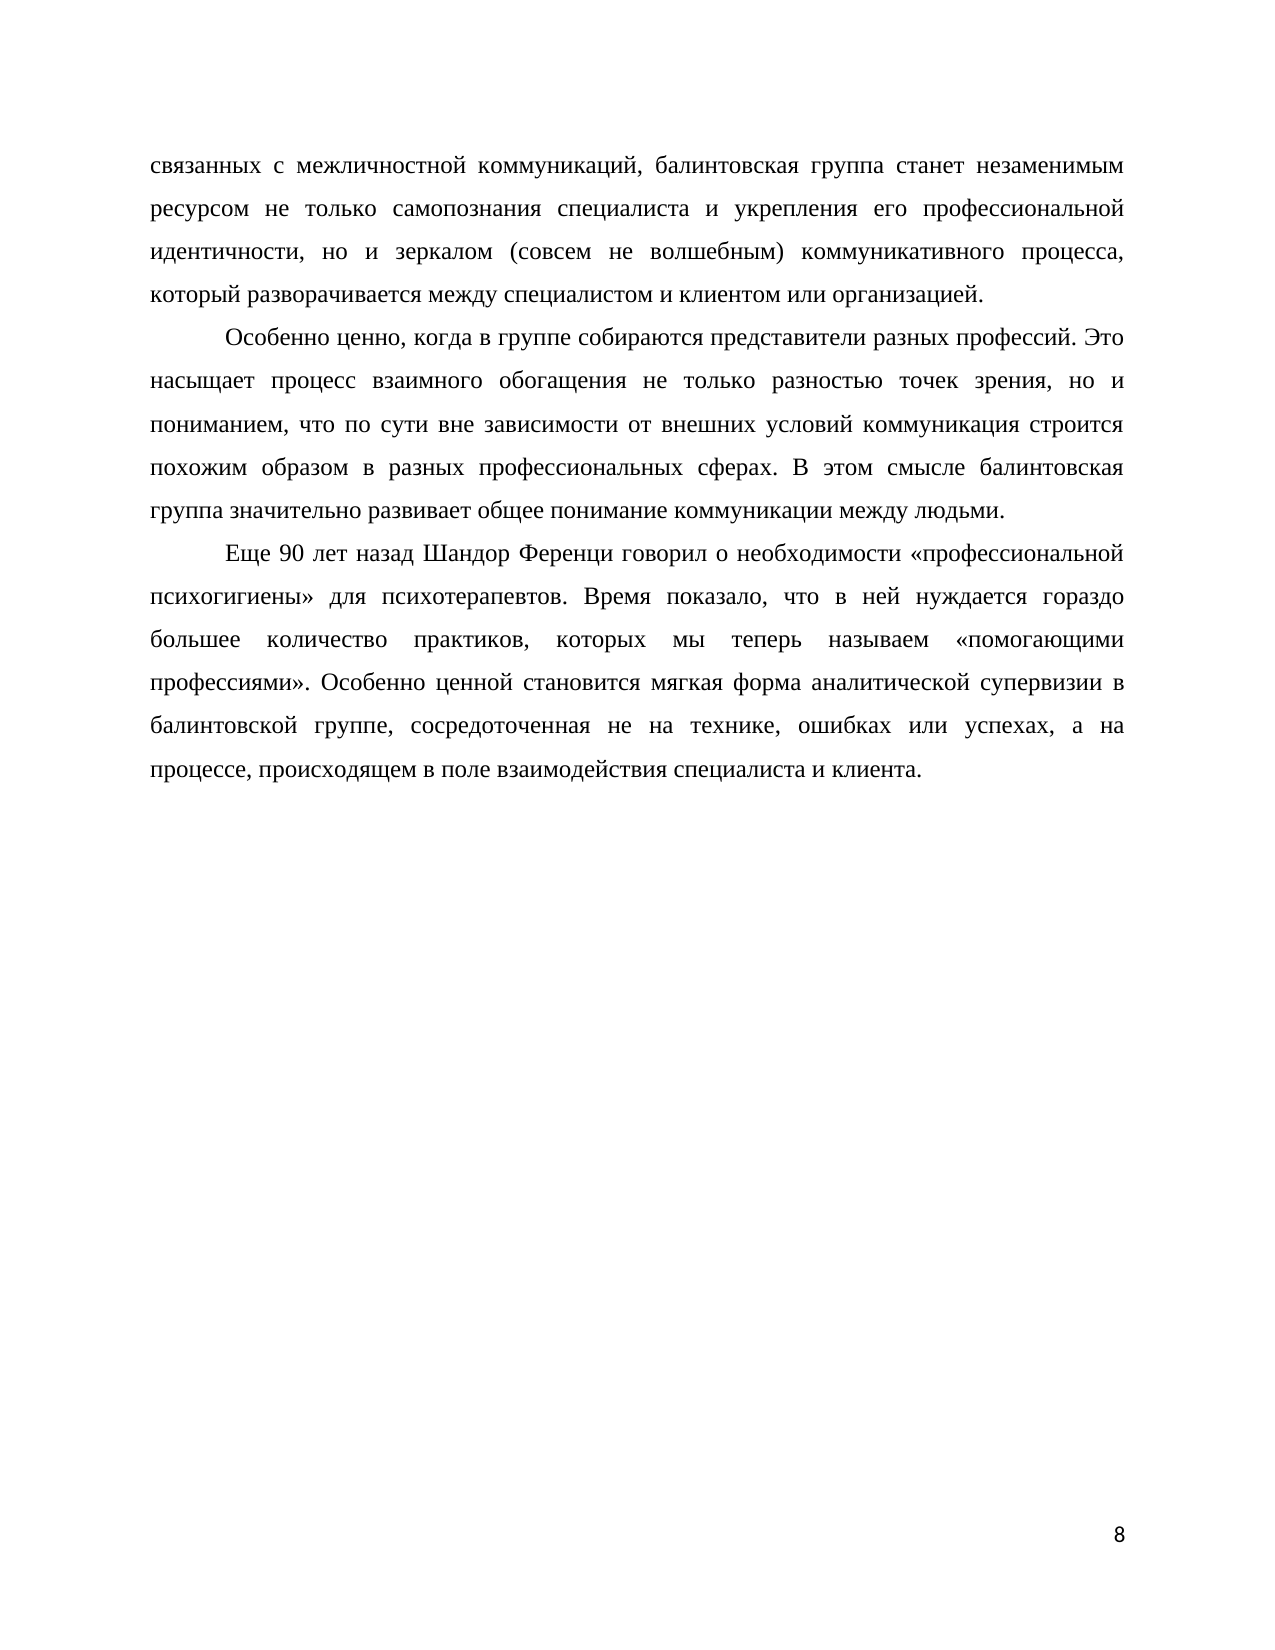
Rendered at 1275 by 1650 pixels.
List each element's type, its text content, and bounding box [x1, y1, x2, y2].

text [150, 150, 1125, 308]
text Особенно ценно, когда в группе собираются представители разных профессий. Это насыщает процесс взаимного обогащения не только разностью точек зрения, но и пониманием, что по сути вне зависимости от внешних условий коммуникация строится похожим образом в разных профессиональных сферах. В этом смысле балинтовская группа значительно развивает общее понимание коммуникации между людьми. [150, 322, 1125, 524]
text Еще 90 лет назад Шандор Ференци говорил о необходимости «профессиональной психогигиены» для психотерапевтов. Время показало, что в ней нуждается гораздо большее количество практиков, которых мы теперь называем «помогающими профессиями». Особенно ценной становится мягкая форма аналитической супервизии в балинтовской группе, сосредоточенная не на технике, ошибках или успехах, а на процессе, происходящем в поле взаимодействия специалиста и клиента. [150, 538, 1125, 782]
